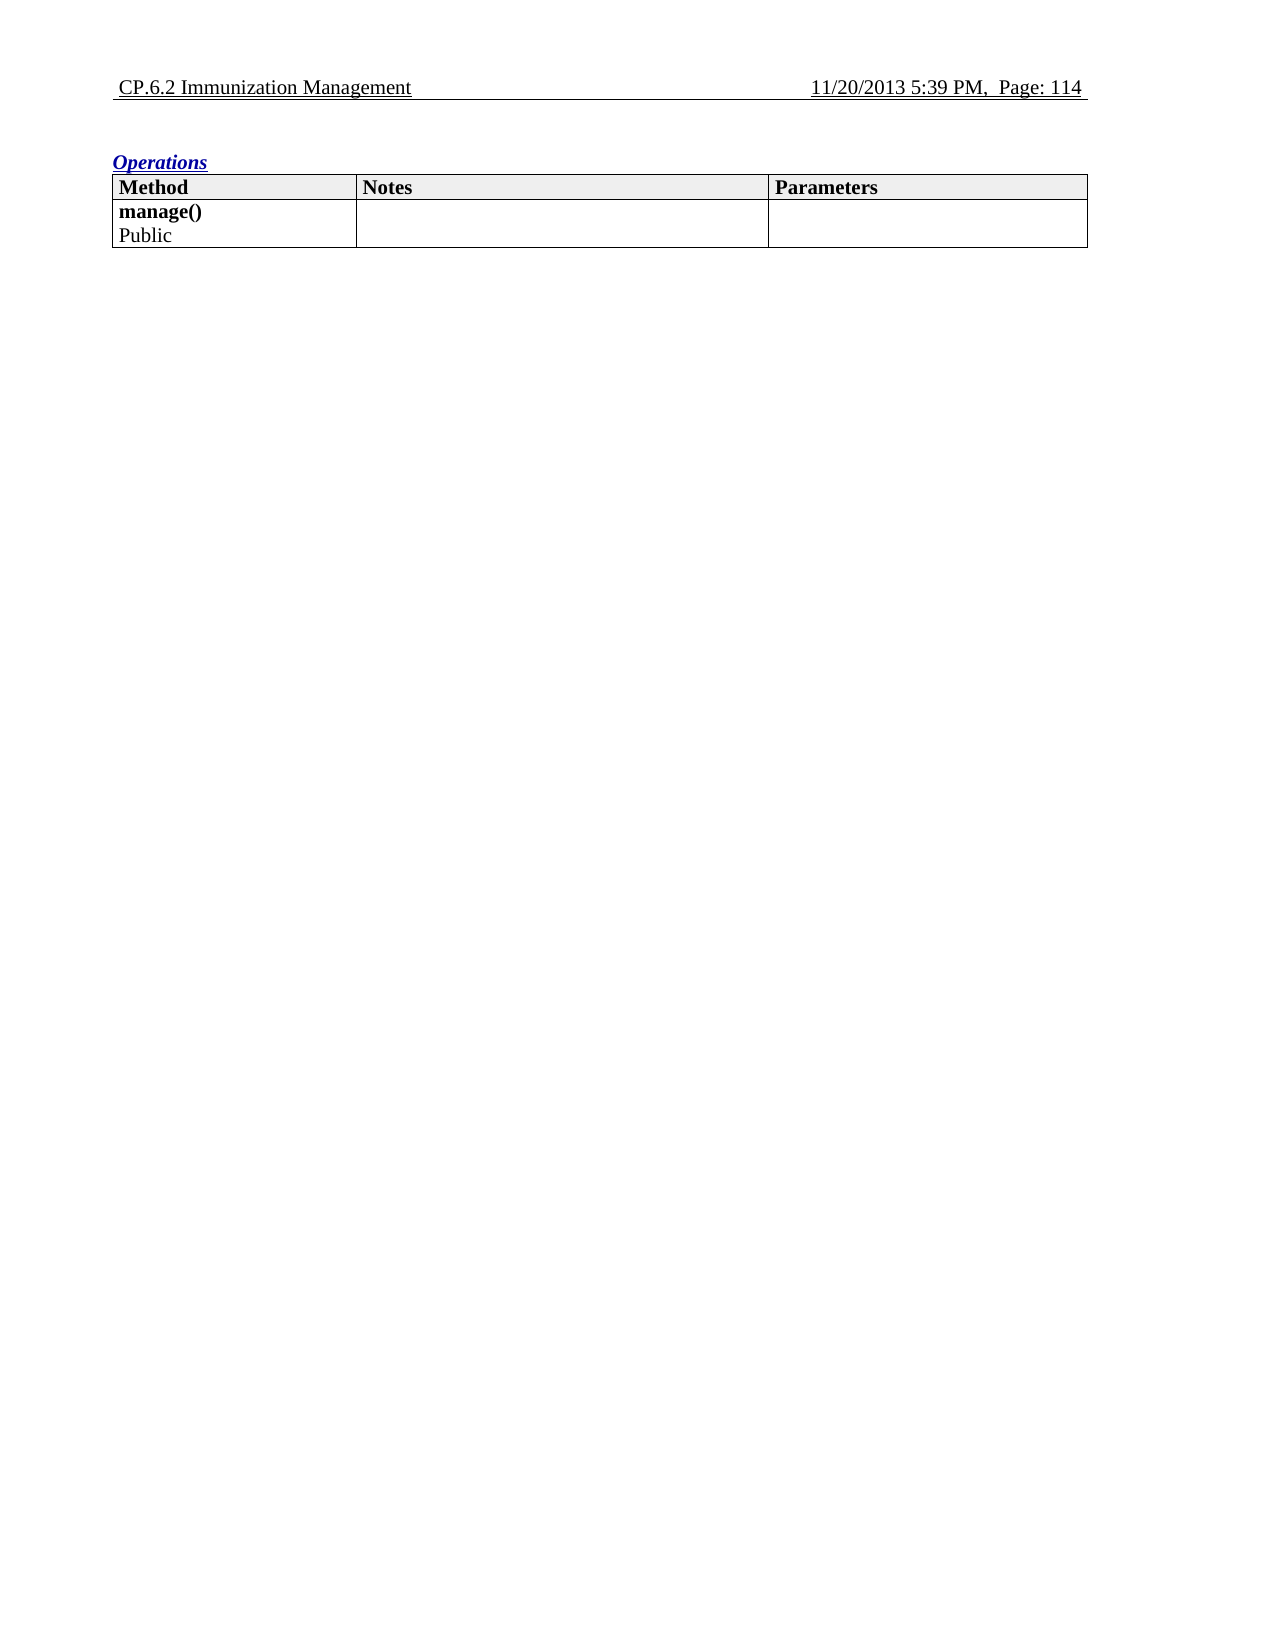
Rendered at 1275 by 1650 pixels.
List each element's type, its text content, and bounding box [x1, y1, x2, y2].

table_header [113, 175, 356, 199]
list Operations [112, 150, 1162, 174]
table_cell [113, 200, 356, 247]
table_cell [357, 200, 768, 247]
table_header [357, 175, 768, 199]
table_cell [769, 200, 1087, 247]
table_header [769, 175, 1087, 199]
